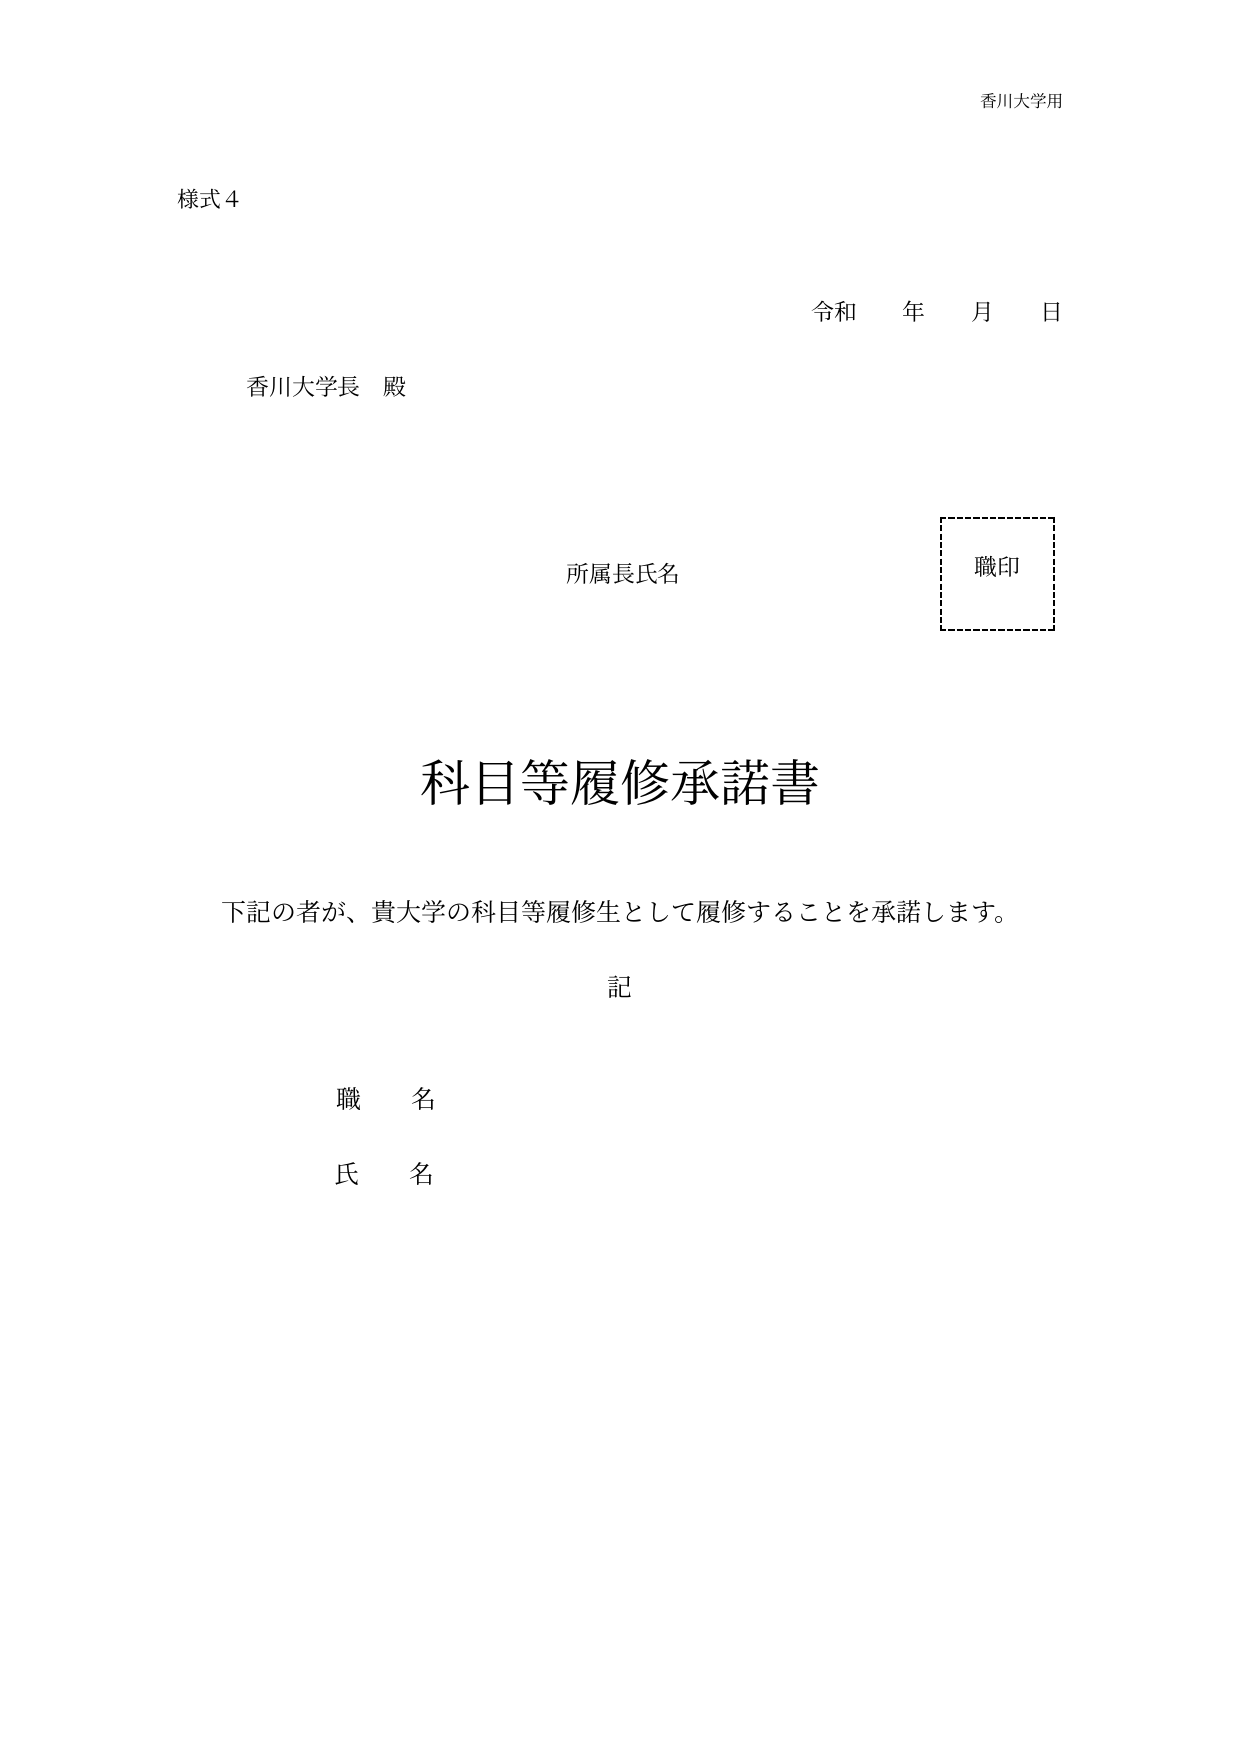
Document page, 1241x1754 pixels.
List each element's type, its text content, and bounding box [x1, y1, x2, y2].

text 職 名 [177, 1079, 1063, 1117]
text 所属長氏名 [177, 554, 941, 592]
text 氏 名 [177, 1154, 1063, 1192]
text 令和 年 月 日 [177, 292, 1063, 329]
text 下記の者が、貴大学の科目等履修生として履修することを承諾します。 [177, 892, 1063, 929]
subtitle 記 [177, 967, 1063, 1004]
text 香川大学長 殿 [177, 367, 1063, 404]
text 様式４ [177, 179, 1063, 217]
text 科目等履修承諾書 [177, 742, 1063, 817]
table_header 職印 [941, 517, 1053, 629]
